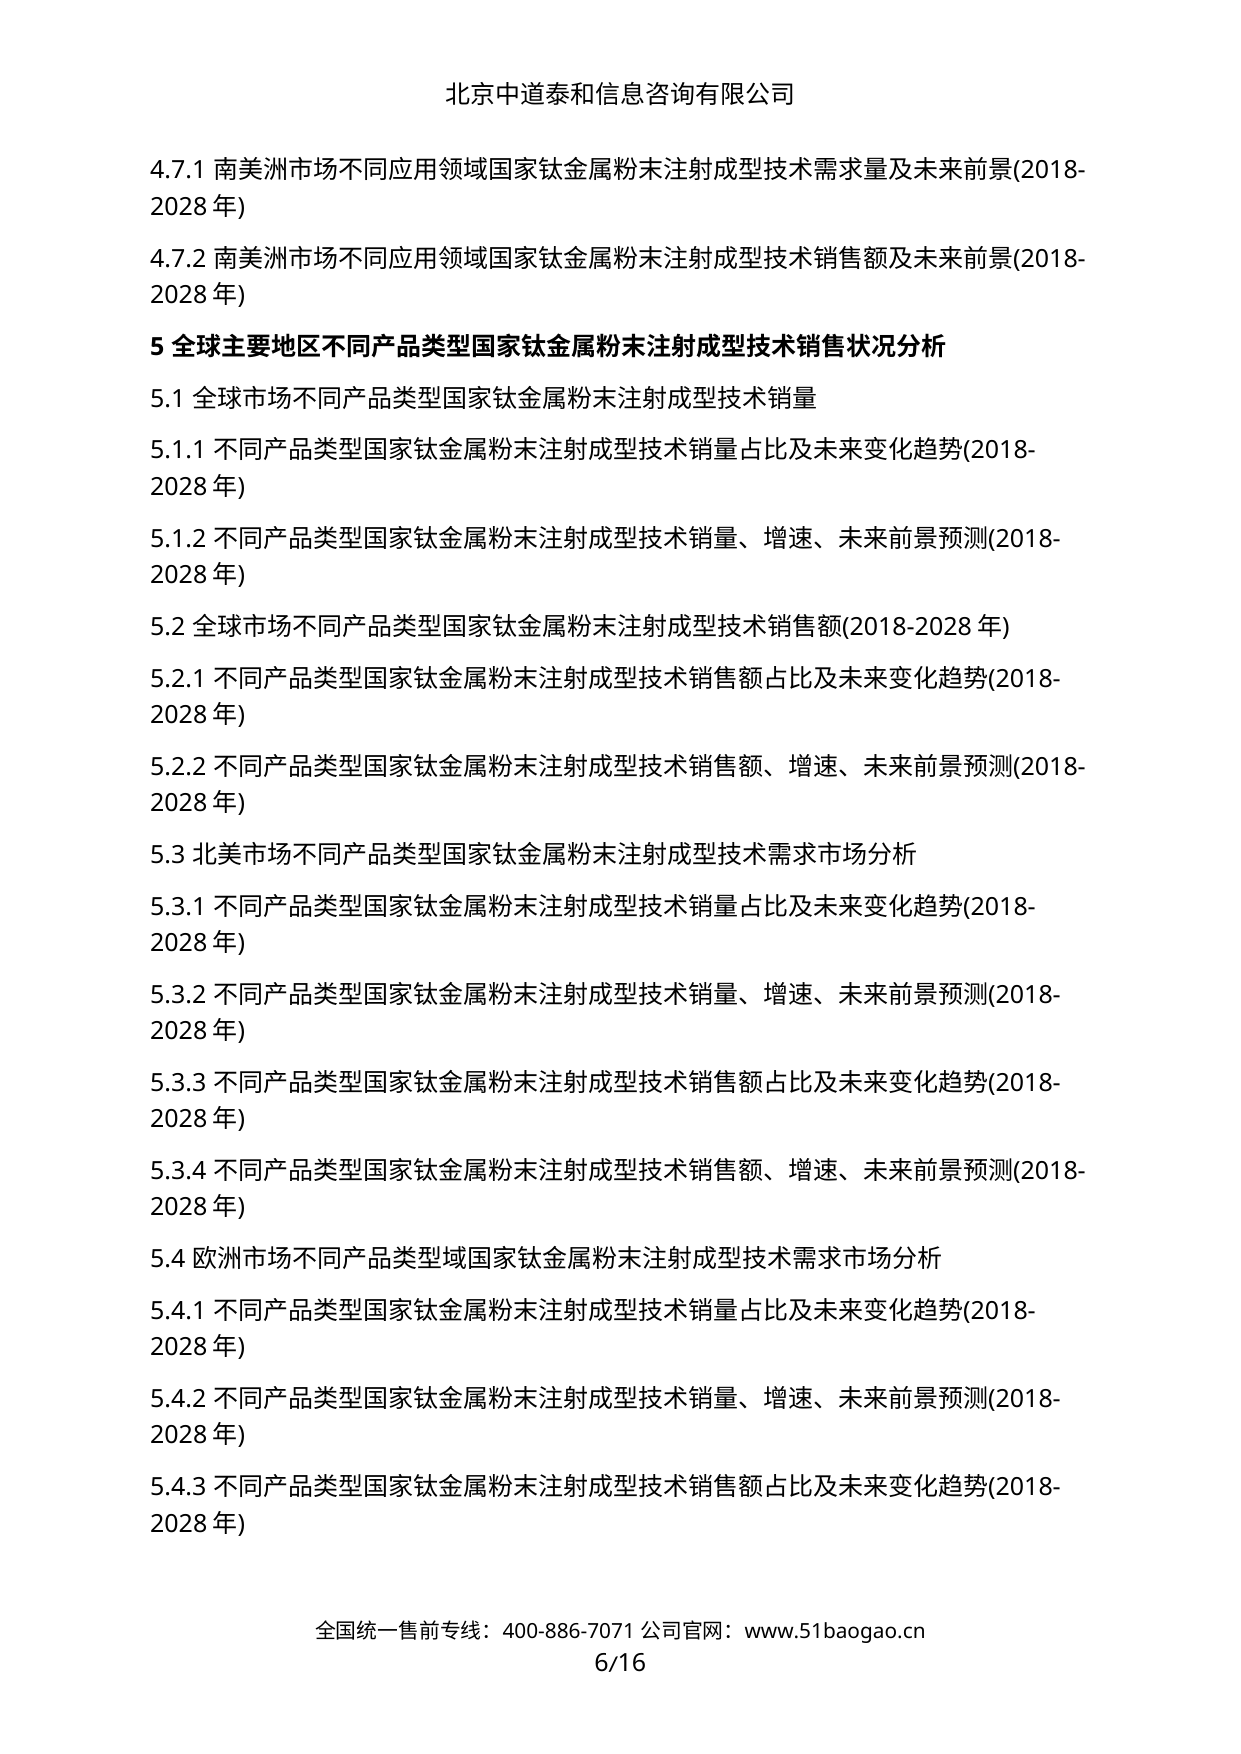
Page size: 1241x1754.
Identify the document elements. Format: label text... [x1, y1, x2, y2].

text 5.4.3 不同产品类型国家钛金属粉末注射成型技术销售额占比及未来变化趋势(2018-2028年) [150, 1467, 1090, 1539]
text 5.3.1 不同产品类型国家钛金属粉末注射成型技术销量占比及未来变化趋势(2018-2028年) [150, 886, 1090, 959]
text 5.1.1 不同产品类型国家钛金属粉末注射成型技术销量占比及未来变化趋势(2018-2028年) [150, 430, 1090, 502]
text 5 全球主要地区不同产品类型国家钛金属粉末注射成型技术销售状况分析 [150, 326, 1090, 362]
text 5.2.1 不同产品类型国家钛金属粉末注射成型技术销售额占比及未来变化趋势(2018-2028年) [150, 658, 1090, 731]
text 5.4 欧洲市场不同产品类型域国家钛金属粉末注射成型技术需求市场分析 [150, 1239, 1090, 1275]
text 5.3 北美市场不同产品类型国家钛金属粉末注射成型技术需求市场分析 [150, 834, 1090, 871]
text 5.4.1 不同产品类型国家钛金属粉末注射成型技术销量占比及未来变化趋势(2018-2028年) [150, 1291, 1090, 1363]
text 5.3.2 不同产品类型国家钛金属粉末注射成型技术销量、增速、未来前景预测(2018-2028年) [150, 974, 1090, 1047]
text 5.3.3 不同产品类型国家钛金属粉末注射成型技术销售额占比及未来变化趋势(2018-2028年) [150, 1062, 1090, 1135]
text 5.2.2 不同产品类型国家钛金属粉末注射成型技术销售额、增速、未来前景预测(2018-2028年) [150, 746, 1090, 819]
text 5.3.4 不同产品类型国家钛金属粉末注射成型技术销售额、增速、未来前景预测(2018-2028年) [150, 1151, 1090, 1223]
text 4.7.2 南美洲市场不同应用领域国家钛金属粉末注射成型技术销售额及未来前景(2018-2028年) [150, 238, 1090, 311]
text 5.4.2 不同产品类型国家钛金属粉末注射成型技术销量、增速、未来前景预测(2018-2028年) [150, 1379, 1090, 1451]
text 5.2 全球市场不同产品类型国家钛金属粉末注射成型技术销售额(2018-2028年) [150, 606, 1090, 642]
text 4.7.1 南美洲市场不同应用领域国家钛金属粉末注射成型技术需求量及未来前景(2018-2028年) [150, 150, 1090, 222]
text 5.1.2 不同产品类型国家钛金属粉末注射成型技术销量、增速、未来前景预测(2018-2028年) [150, 518, 1090, 591]
text 5.1 全球市场不同产品类型国家钛金属粉末注射成型技术销量 [150, 378, 1090, 414]
